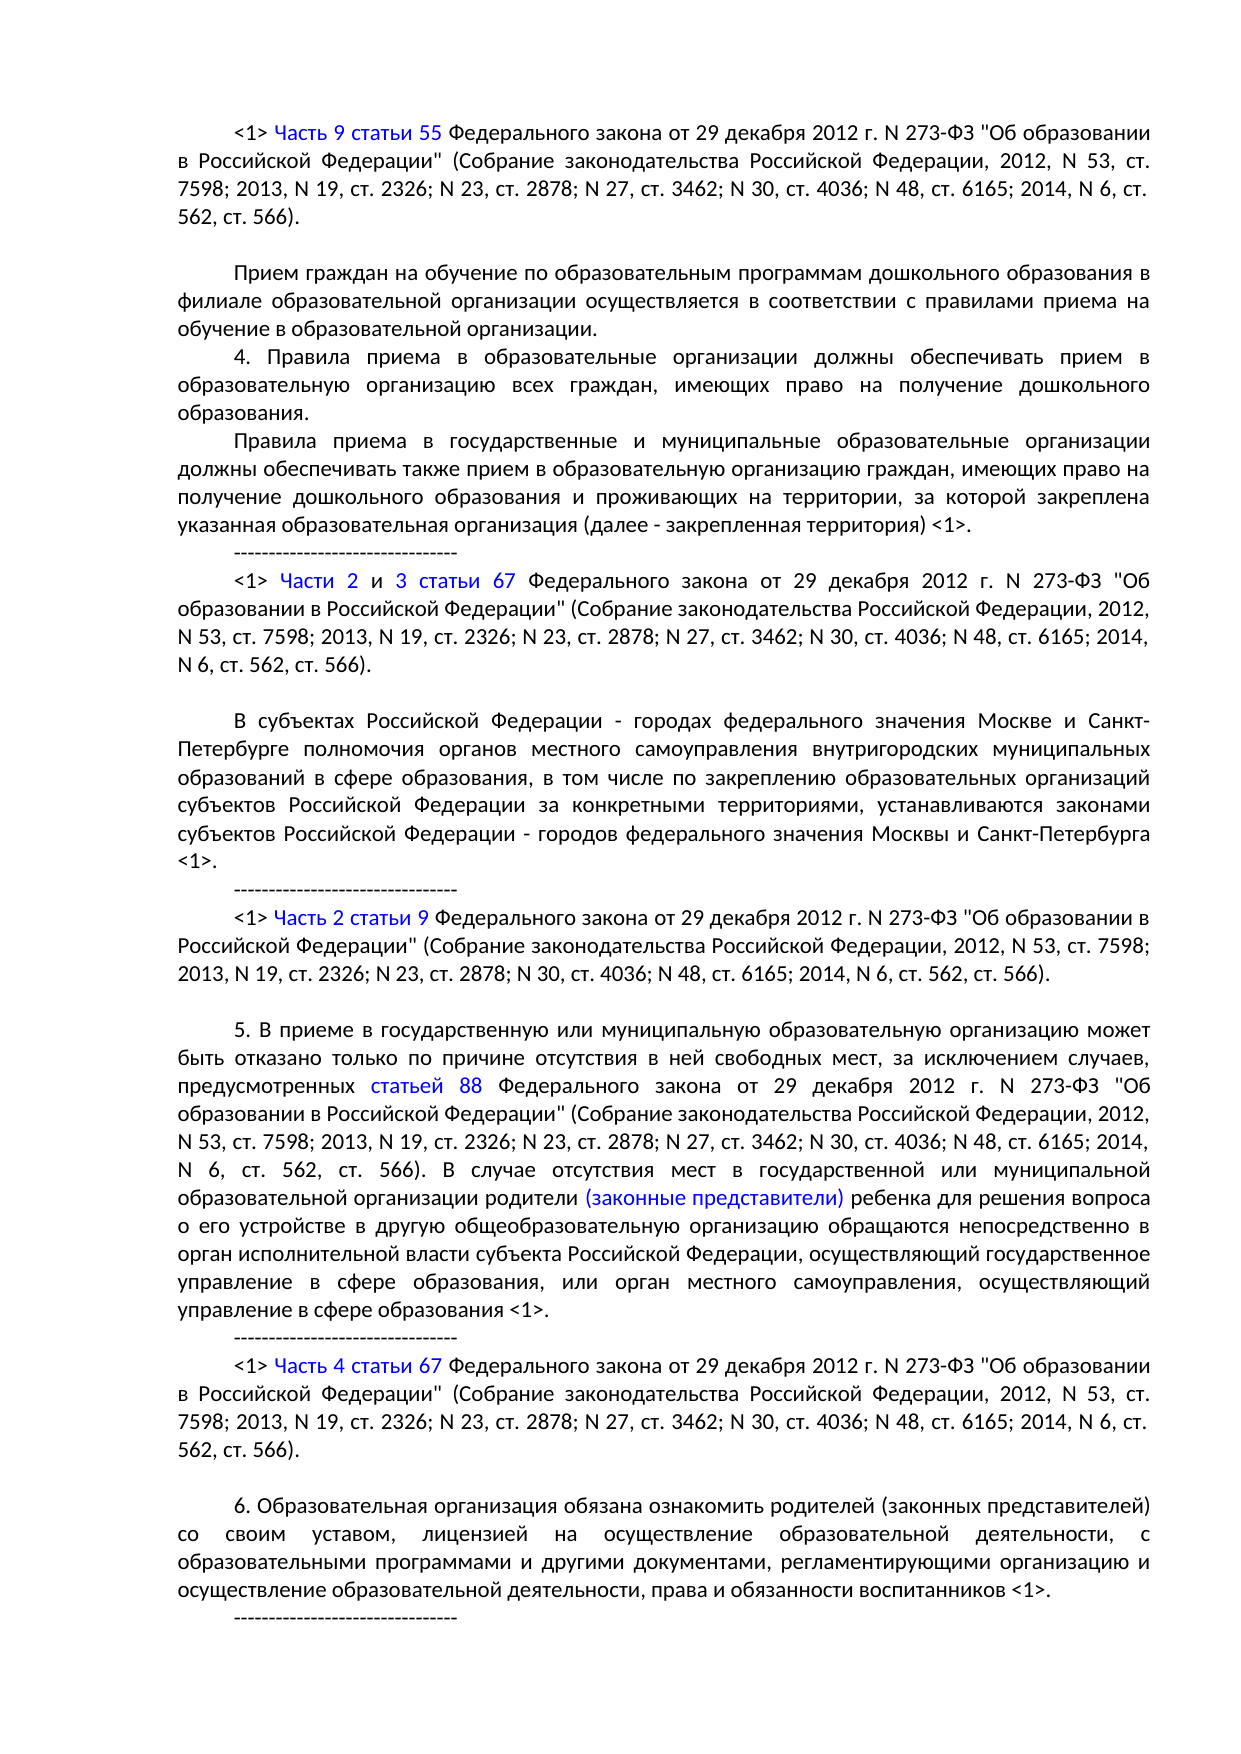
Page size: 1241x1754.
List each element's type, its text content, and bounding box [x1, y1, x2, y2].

text -------------------------------- [177, 1603, 1152, 1631]
text <1> Части 2 и 3 статьи 67 Федерального закона от 29 декабря 2012 г. N 273-ФЗ "Об образовании в Российской Федерации" (Собрание законодательства Российской Федерации, 2012, N 53, ст. 7598; 2013, N 19, ст. 2326; N 23, ст. 2878; N 27, ст. 3462; N 30, ст. 4036; N 48, ст. 6165; 2014, N 6, ст. 562, ст. 566). [177, 566, 1152, 678]
text <1> Часть 2 статьи 9 Федерального закона от 29 декабря 2012 г. N 273-ФЗ "Об образовании в Российской Федерации" (Собрание законодательства Российской Федерации, 2012, N 53, ст. 7598; 2013, N 19, ст. 2326; N 23, ст. 2878; N 30, ст. 4036; N 48, ст. 6165; 2014, N 6, ст. 562, ст. 566). [177, 903, 1152, 987]
text -------------------------------- [177, 538, 1152, 566]
text -------------------------------- [177, 875, 1152, 903]
text <1> Часть 9 статьи 55 Федерального закона от 29 декабря 2012 г. N 273-ФЗ "Об образовании в Российской Федерации" (Собрание законодательства Российской Федерации, 2012, N 53, ст. 7598; 2013, N 19, ст. 2326; N 23, ст. 2878; N 27, ст. 3462; N 30, ст. 4036; N 48, ст. 6165; 2014, N 6, ст. 562, ст. 566). [177, 118, 1152, 230]
text 5. В приеме в государственную или муниципальную образовательную организацию может быть отказано только по причине отсутствия в ней свободных мест, за исключением случаев, предусмотренных статьей 88 Федерального закона от 29 декабря 2012 г. N 273-ФЗ "Об образовании в Российской Федерации" (Собрание законодательства Российской Федерации, 2012, N 53, ст. 7598; 2013, N 19, ст. 2326; N 23, ст. 2878; N 27, ст. 3462; N 30, ст. 4036; N 48, ст. 6165; 2014, N 6, ст. 562, ст. 566). В случае отсутствия мест в государственной или муниципальной образовательной организации родители (законные представители) ребенка для решения вопроса о его устройстве в другую общеобразовательную организацию обращаются непосредственно в орган исполнительной власти субъекта Российской Федерации, осуществляющий государственное управление в сфере образования, или орган местного самоуправления, осуществляющий управление в сфере образования <1>. [177, 1015, 1152, 1323]
text Прием граждан на обучение по образовательным программам дошкольного образования в филиале образовательной организации осуществляется в соответствии с правилами приема на обучение в образовательной организации. [177, 258, 1152, 342]
text В субъектах Российской Федерации - городах федерального значения Москве и Санкт-Петербурге полномочия органов местного самоуправления внутригородских муниципальных образований в сфере образования, в том числе по закреплению образовательных организаций субъектов Российской Федерации за конкретными территориями, устанавливаются законами субъектов Российской Федерации - городов федерального значения Москвы и Санкт-Петербурга <1>. [177, 707, 1152, 875]
text 4. Правила приема в образовательные организации должны обеспечивать прием в образовательную организацию всех граждан, имеющих право на получение дошкольного образования. [177, 342, 1152, 426]
text 6. Образовательная организация обязана ознакомить родителей (законных представителей) со своим уставом, лицензией на осуществление образовательной деятельности, с образовательными программами и другими документами, регламентирующими организацию и осуществление образовательной деятельности, права и обязанности воспитанников <1>. [177, 1491, 1152, 1603]
text Правила приема в государственные и муниципальные образовательные организации должны обеспечивать также прием в образовательную организацию граждан, имеющих право на получение дошкольного образования и проживающих на территории, за которой закреплена указанная образовательная организация (далее - закрепленная территория) <1>. [177, 426, 1152, 538]
text <1> Часть 4 статьи 67 Федерального закона от 29 декабря 2012 г. N 273-ФЗ "Об образовании в Российской Федерации" (Собрание законодательства Российской Федерации, 2012, N 53, ст. 7598; 2013, N 19, ст. 2326; N 23, ст. 2878; N 27, ст. 3462; N 30, ст. 4036; N 48, ст. 6165; 2014, N 6, ст. 562, ст. 566). [177, 1351, 1152, 1463]
text -------------------------------- [177, 1323, 1152, 1351]
